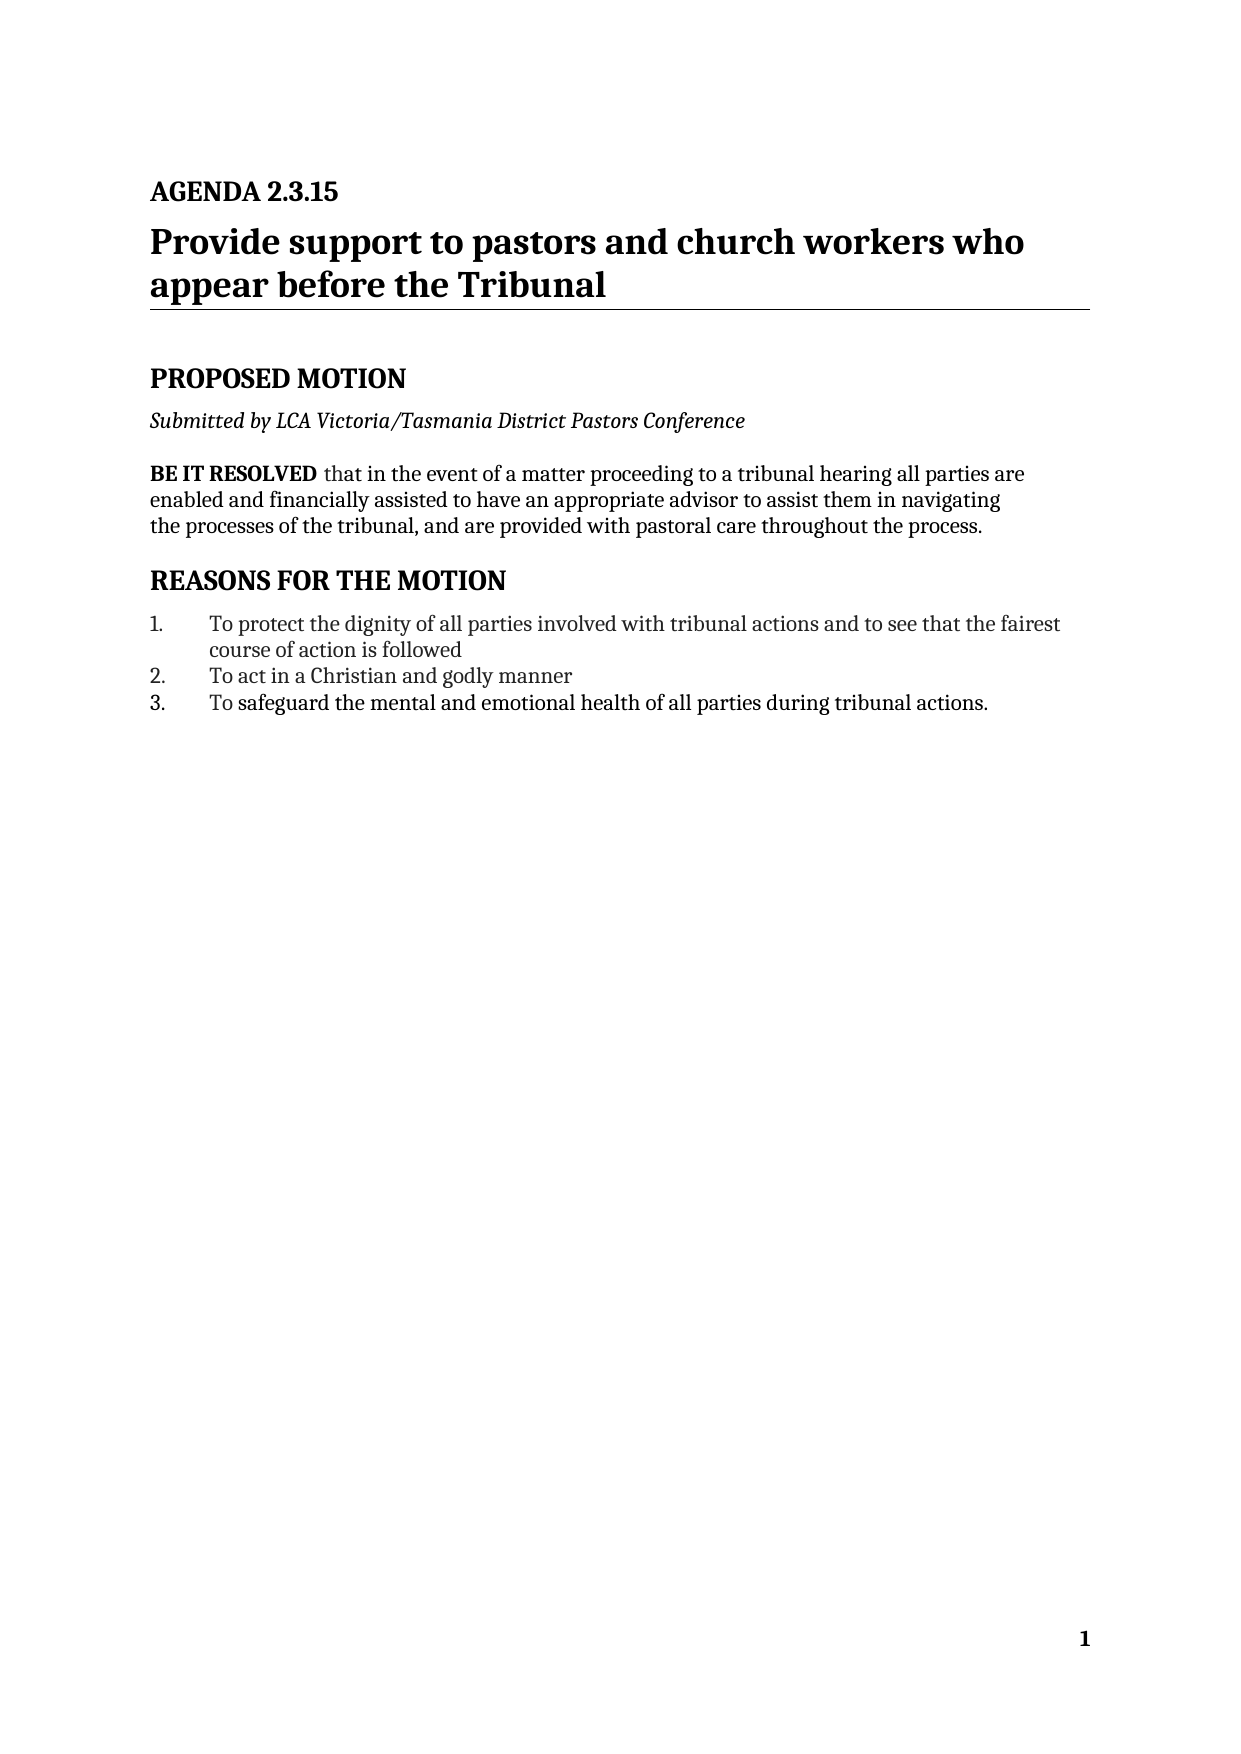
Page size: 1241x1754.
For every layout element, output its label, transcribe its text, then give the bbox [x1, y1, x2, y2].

subtitle proposed motion [150, 362, 1090, 395]
subtitle REASONS FOR THE MOTION [150, 564, 1090, 598]
subtitle agenda 2.3.15 [150, 175, 1090, 208]
subtitle Provide support to pastors and church workers who appear before the Tribunal [150, 221, 1090, 309]
text Submitted by LCA Victoria/Tasmania District Pastors Conference [150, 408, 1090, 434]
list To act in a Christian and godly manner [150, 663, 1090, 690]
list To safeguard the mental and emotional health of all parties during tribunal actions. [150, 690, 1041, 716]
list To protect the dignity of all parties involved with tribunal actions and to see that the fairest course of action is followed [150, 611, 1090, 663]
text BE IT RESOLVED that in the event of a matter proceeding to a tribunal hearing all parties are enabled and financially assisted to have an appropriate advisor to assist them in navigating the processes of the tribunal, and are provided with pastoral care throughout the process. [150, 461, 1031, 539]
